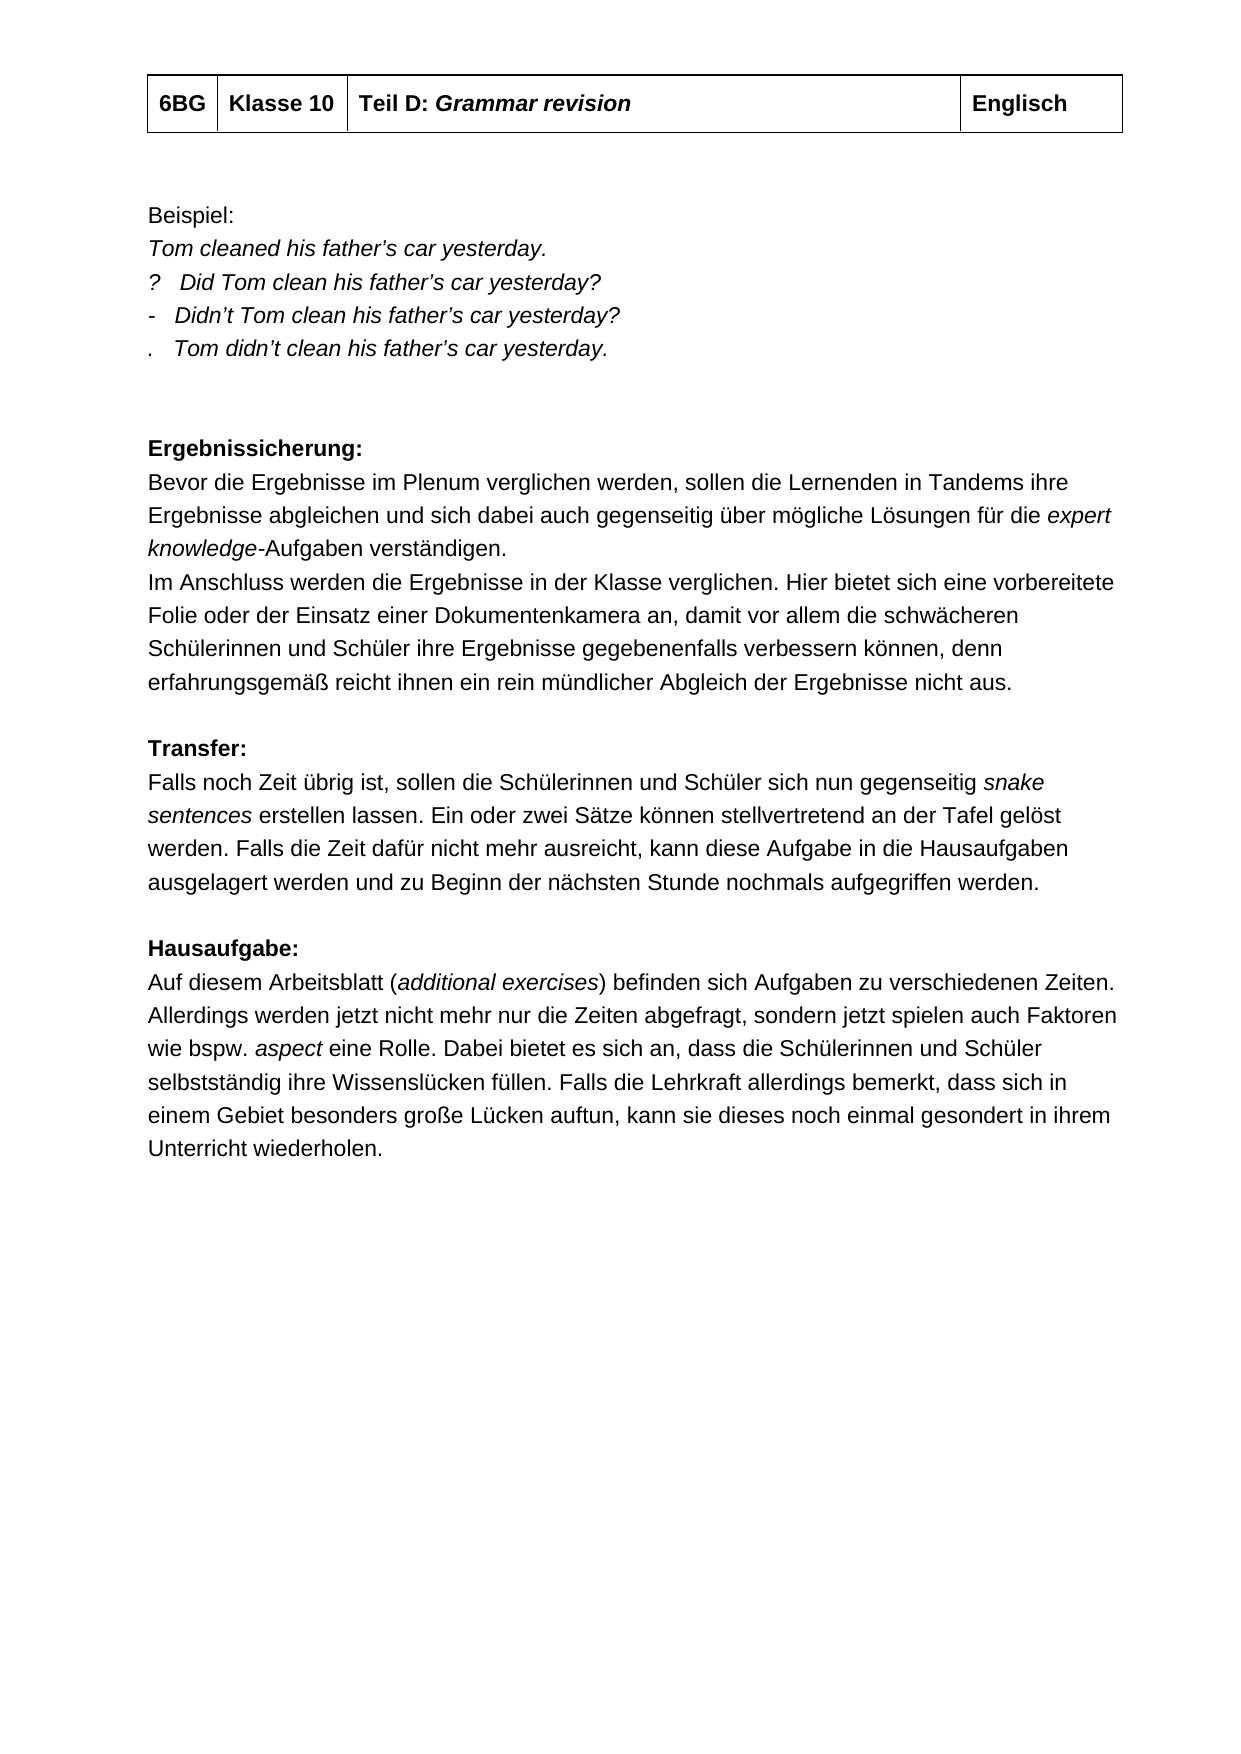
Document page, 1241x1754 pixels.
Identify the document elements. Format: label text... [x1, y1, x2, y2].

text Beispiel: [148, 195, 1121, 228]
text Transfer: [148, 728, 1121, 762]
text ? Did Tom clean his father’s car yesterday? [148, 262, 1121, 295]
text - Didn’t Tom clean his father’s car yesterday? [148, 295, 1121, 328]
text Hausaufgabe: [148, 928, 1121, 962]
text Im Anschluss werden die Ergebnisse in der Klasse verglichen. Hier bietet sich eine vorbereitete Folie oder der Einsatz einer Dokumentenkamera an, damit vor allem die schwächeren Schülerinnen und Schüler ihre Ergebnisse gegebenenfalls verbessern können, denn erfahrungsgemäß reicht ihnen ein rein mündlicher Abgleich der Ergebnisse nicht aus. [148, 562, 1121, 695]
text Tom cleaned his father’s car yesterday. [148, 228, 1121, 262]
text . Tom didn’t clean his father’s car yesterday. [148, 328, 1122, 362]
text Auf diesem Arbeitsblatt (additional exercises) befinden sich Aufgaben zu verschiedenen Zeiten. Allerdings werden jetzt nicht mehr nur die Zeiten abgefragt, sondern jetzt spielen auch Faktoren wie bspw. aspect eine Rolle. Dabei bietet es sich an, dass die Schülerinnen und Schüler selbstständig ihre Wissenslücken füllen. Falls die Lehrkraft allerdings bemerkt, dass sich in einem Gebiet besonders große Lücken auftun, kann sie dieses noch einmal gesondert in ihrem Unterricht wiederholen. [148, 962, 1121, 1162]
text Bevor die Ergebnisse im Plenum verglichen werden, sollen die Lernenden in Tandems ihre Ergebnisse abgleichen und sich dabei auch gegenseitig über mögliche Lösungen für die expert knowledge-Aufgaben verständigen. [148, 462, 1121, 562]
text Ergebnissicherung: [148, 428, 1121, 462]
text Falls noch Zeit übrig ist, sollen die Schülerinnen und Schüler sich nun gegenseitig snake sentences erstellen lassen. Ein oder zwei Sätze können stellvertretend an der Tafel gelöst werden. Falls die Zeit dafür nicht mehr ausreicht, kann diese Aufgabe in die Hausaufgaben ausgelagert werden und zu Beginn der nächsten Stunde nochmals aufgegriffen werden. [148, 762, 1121, 895]
